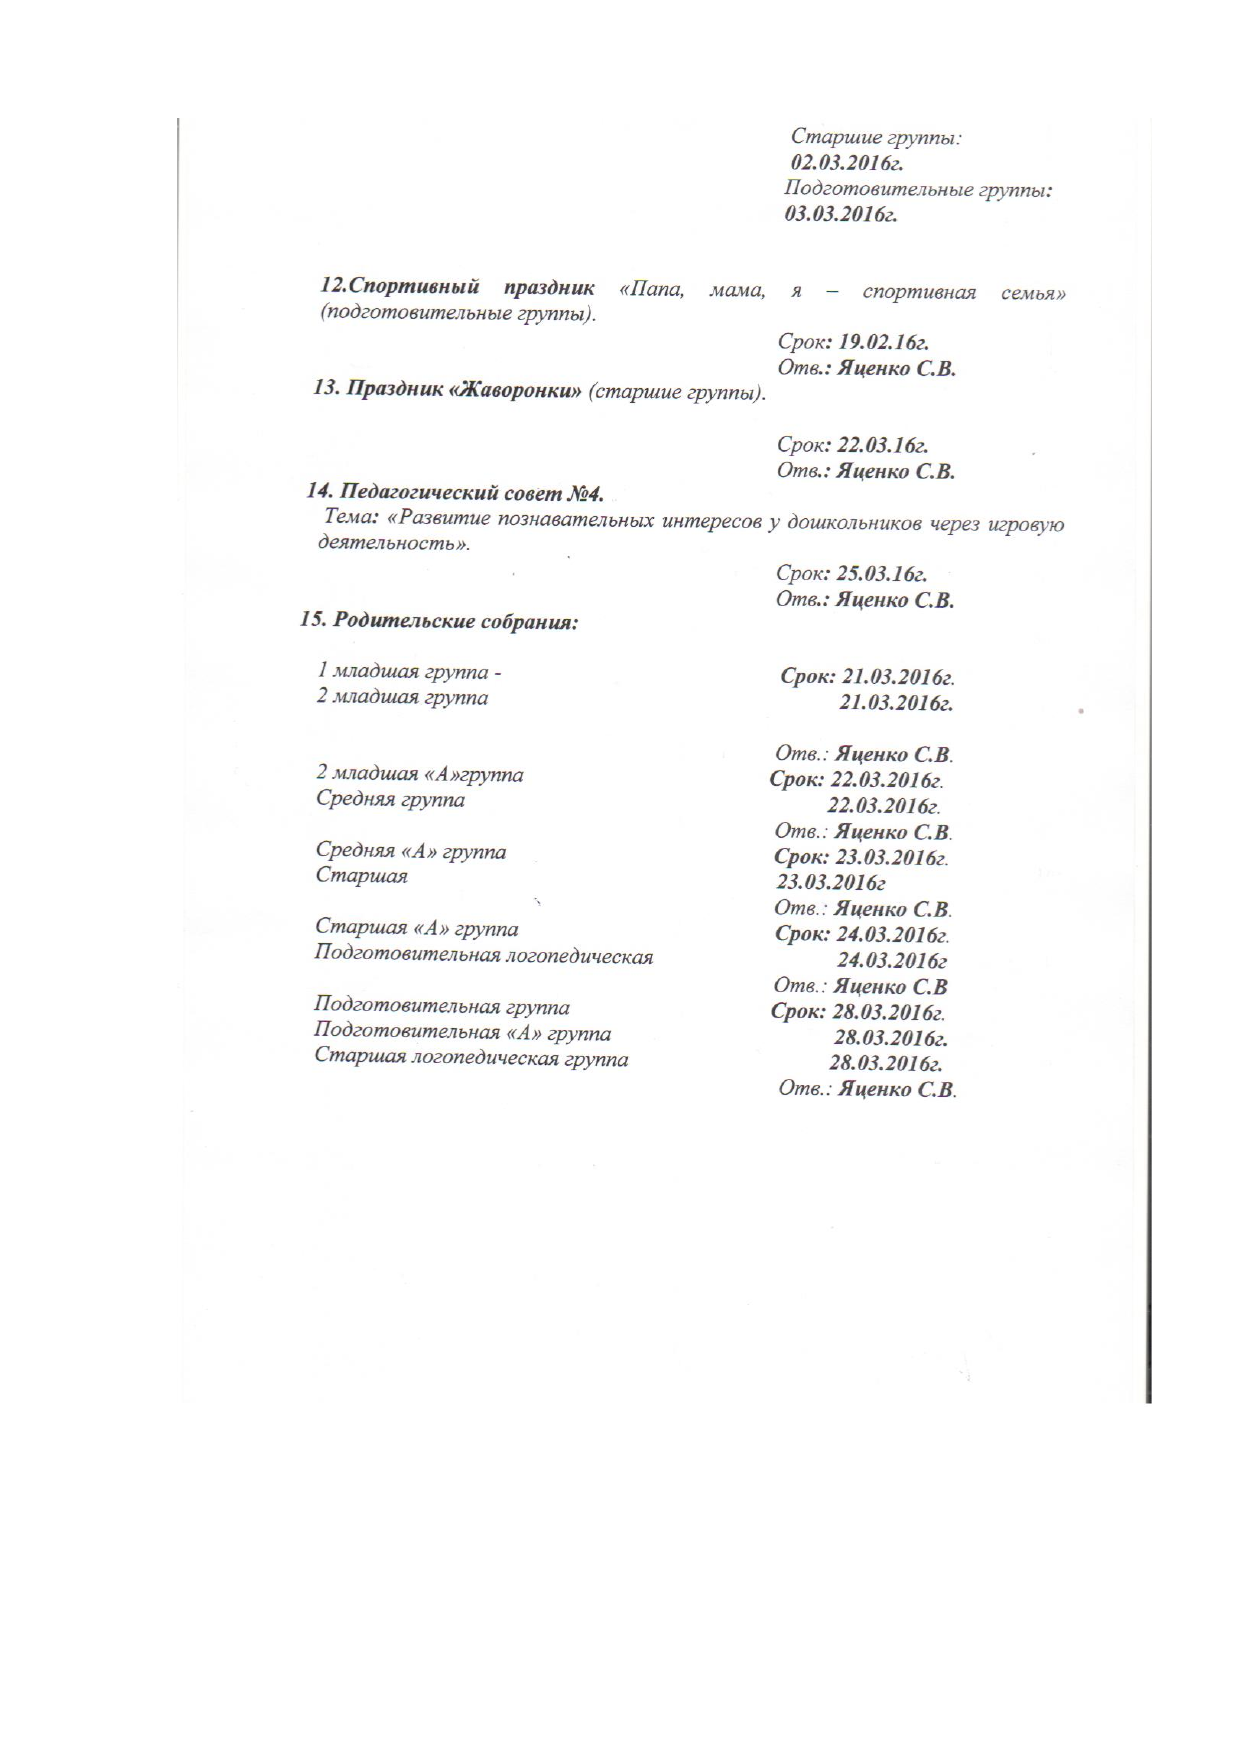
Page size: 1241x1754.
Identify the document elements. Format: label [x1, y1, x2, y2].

picture [177, 118, 1152, 1407]
